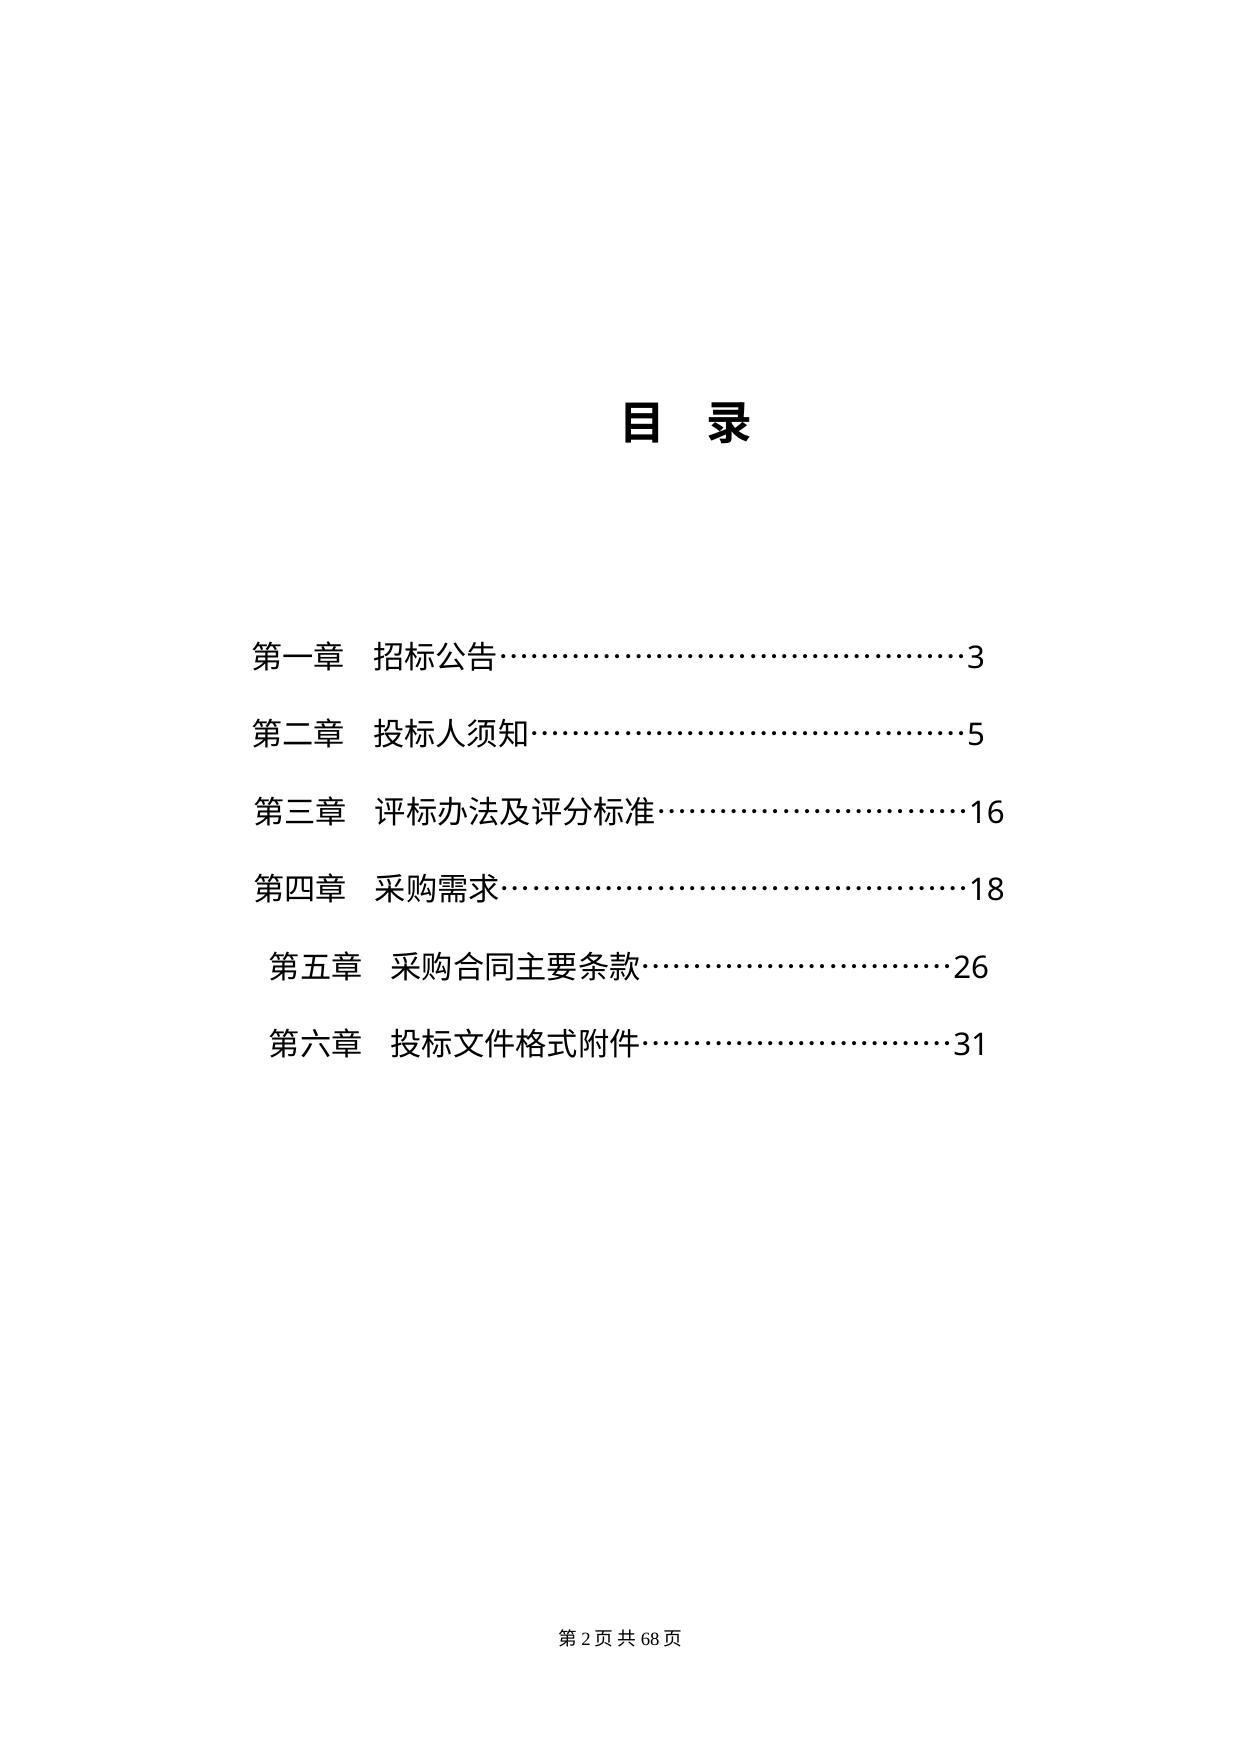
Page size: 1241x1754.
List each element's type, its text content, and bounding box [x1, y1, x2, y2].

text 第六章 投标文件格式附件…………………………31 [204, 1009, 1053, 1074]
text 第一章 招标公告………………………………………3 [204, 622, 1053, 687]
text 第二章 投标人须知……………………………………5 [204, 699, 1053, 764]
text 第五章 采购合同主要条款…………………………26 [204, 932, 1053, 997]
text 目 录 [318, 371, 1053, 469]
text 第三章 评标办法及评分标准…………………………16 [204, 777, 1053, 842]
text 第四章 采购需求………………………………………18 [204, 854, 1053, 919]
